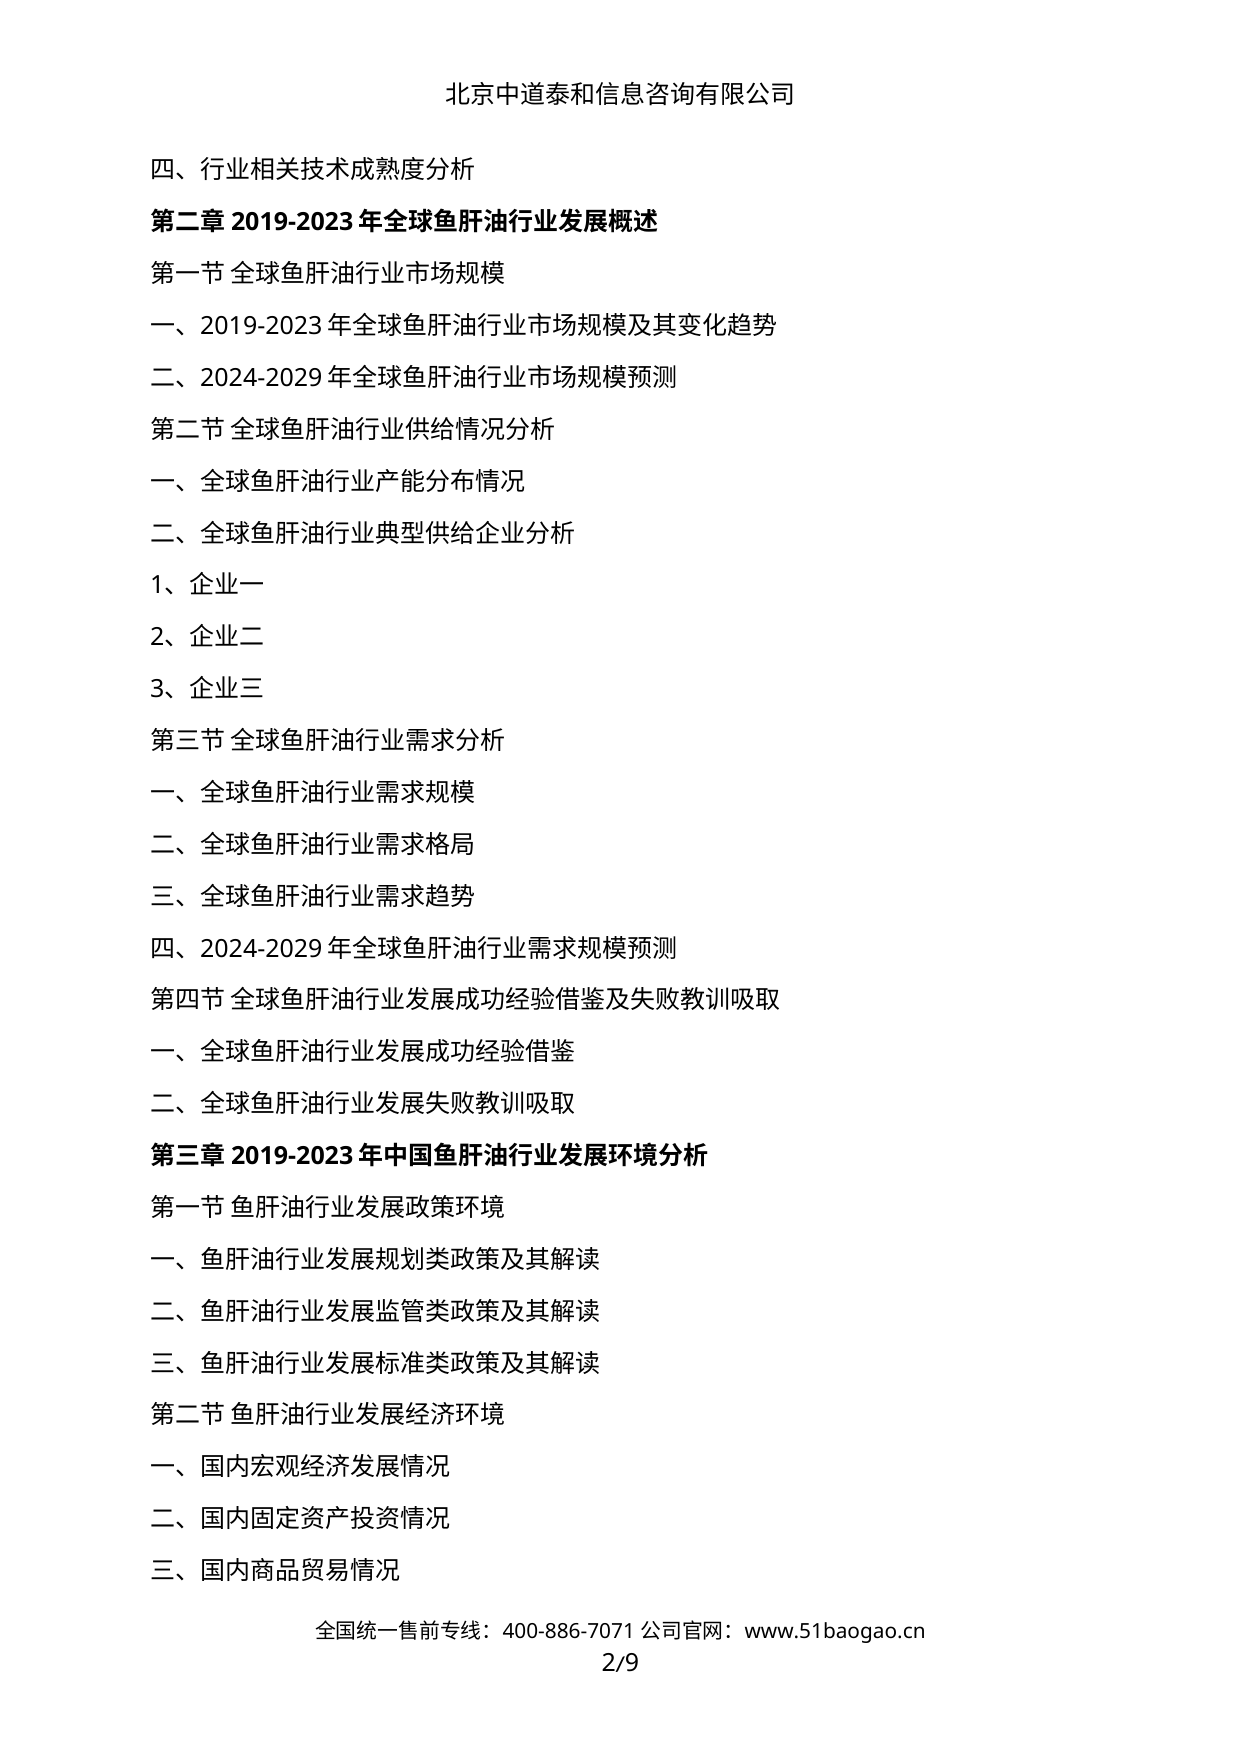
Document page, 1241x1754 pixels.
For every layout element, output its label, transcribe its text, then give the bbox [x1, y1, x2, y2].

text 二、全球鱼肝油行业需求格局 [150, 824, 1090, 861]
text 第一节 鱼肝油行业发展政策环境 [150, 1187, 1090, 1224]
text 第二章 2019-2023年全球鱼肝油行业发展概述 [150, 202, 1090, 238]
text 二、全球鱼肝油行业典型供给企业分析 [150, 513, 1090, 549]
text 第三章 2019-2023年中国鱼肝油行业发展环境分析 [150, 1136, 1090, 1172]
text 第二节 全球鱼肝油行业供给情况分析 [150, 409, 1090, 446]
text 3、企业三 [150, 669, 1090, 705]
text 二、全球鱼肝油行业发展失败教训吸取 [150, 1084, 1090, 1120]
text 2、企业二 [150, 617, 1090, 653]
text 第四节 全球鱼肝油行业发展成功经验借鉴及失败教训吸取 [150, 980, 1090, 1016]
text 一、2019-2023年全球鱼肝油行业市场规模及其变化趋势 [150, 306, 1090, 342]
text 四、2024-2029年全球鱼肝油行业需求规模预测 [150, 928, 1090, 964]
text 一、全球鱼肝油行业需求规模 [150, 772, 1090, 809]
text 二、鱼肝油行业发展监管类政策及其解读 [150, 1291, 1090, 1327]
text 三、国内商品贸易情况 [150, 1551, 1090, 1587]
text 第二节 鱼肝油行业发展经济环境 [150, 1395, 1090, 1431]
text 第一节 全球鱼肝油行业市场规模 [150, 254, 1090, 290]
text 1、企业一 [150, 565, 1090, 601]
text 一、全球鱼肝油行业产能分布情况 [150, 461, 1090, 497]
text 第三节 全球鱼肝油行业需求分析 [150, 721, 1090, 757]
text 二、2024-2029年全球鱼肝油行业市场规模预测 [150, 357, 1090, 394]
text 三、鱼肝油行业发展标准类政策及其解读 [150, 1343, 1090, 1379]
text 一、鱼肝油行业发展规划类政策及其解读 [150, 1239, 1090, 1276]
text 二、国内固定资产投资情况 [150, 1499, 1090, 1535]
text 一、国内宏观经济发展情况 [150, 1447, 1090, 1483]
text 一、全球鱼肝油行业发展成功经验借鉴 [150, 1032, 1090, 1068]
text 四、行业相关技术成熟度分析 [150, 150, 1090, 186]
text 三、全球鱼肝油行业需求趋势 [150, 876, 1090, 912]
